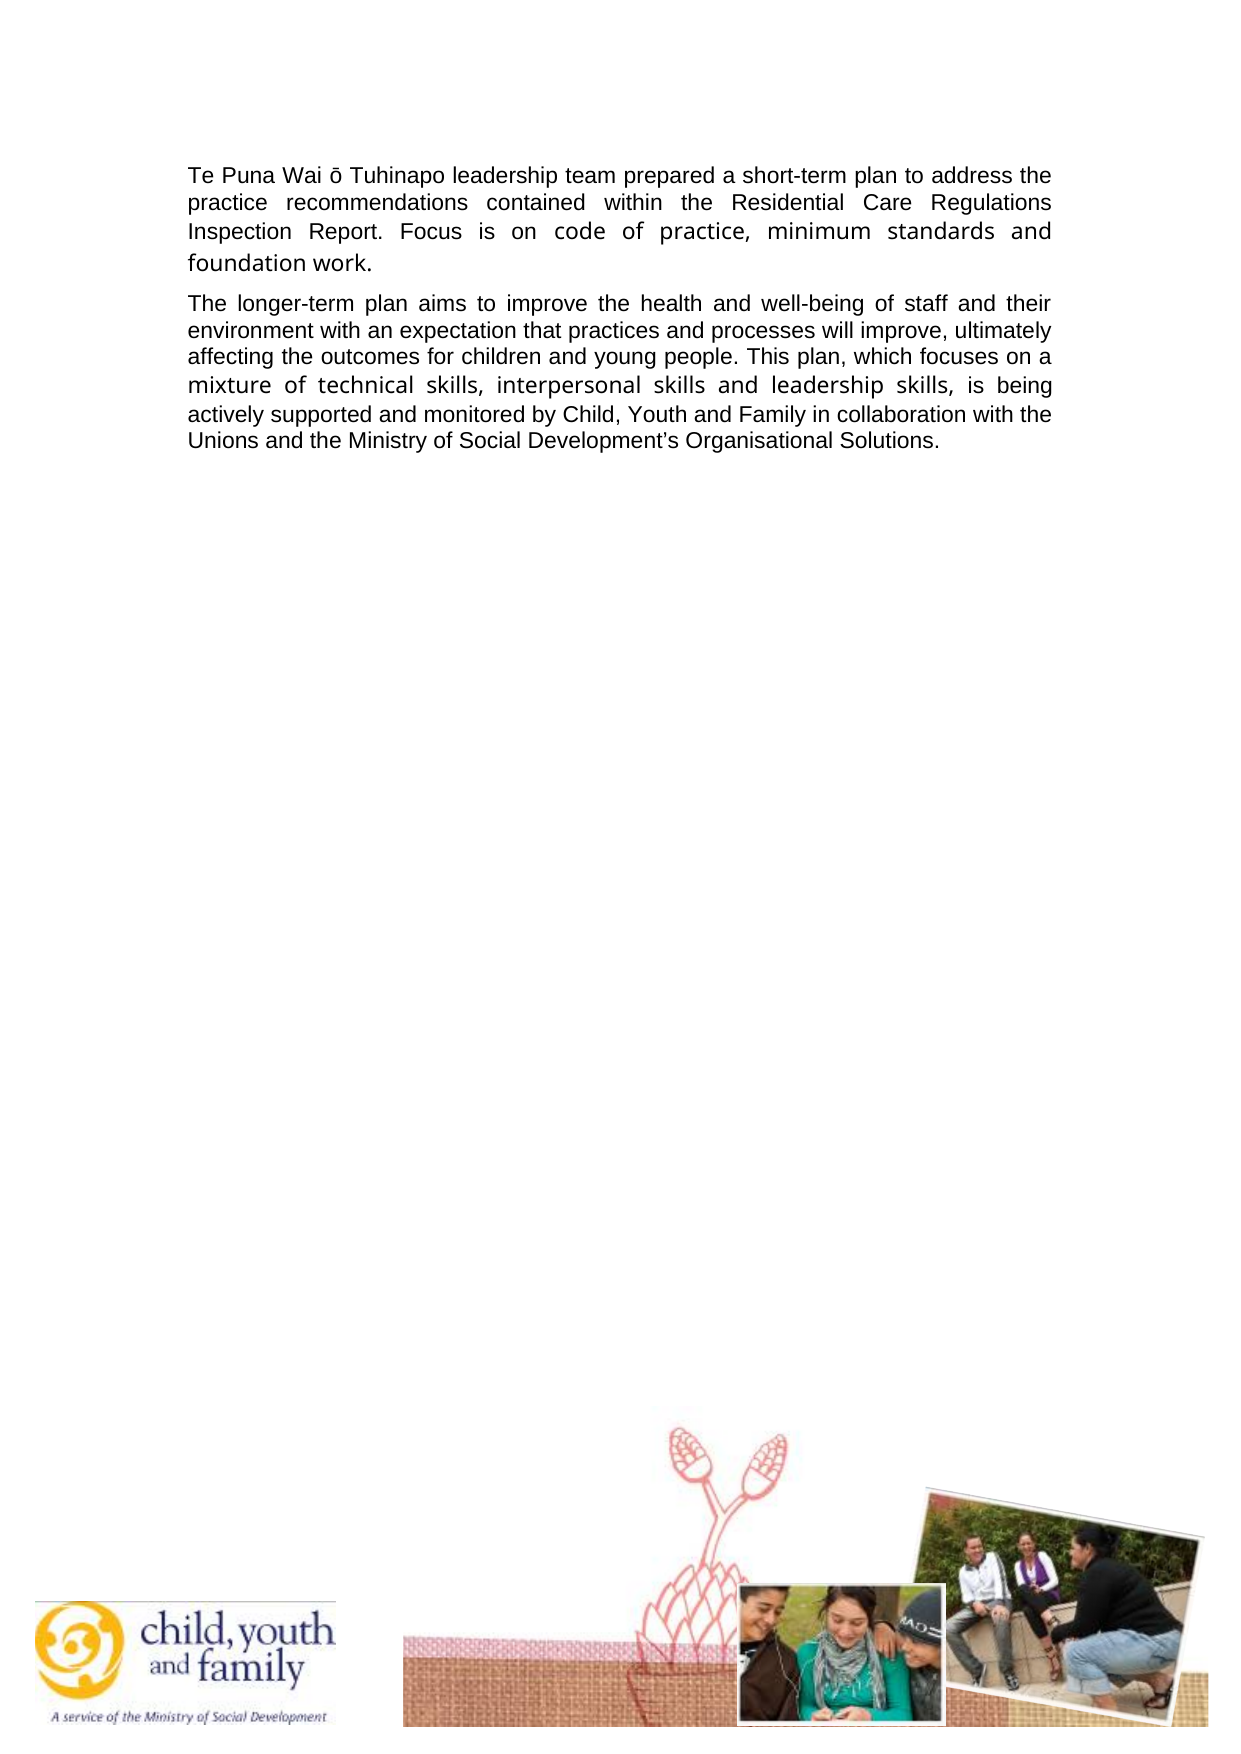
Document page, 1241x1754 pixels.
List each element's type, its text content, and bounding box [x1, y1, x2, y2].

text Te Puna Wai ō Tuhinapo leadership team prepared a short-term plan to address the practice recommendations contained within the Residential Care Regulations Inspection Report. Focus is on code of practice, minimum standards and foundation work. [187, 162, 1053, 278]
text The longer-term plan aims to improve the health and well-being of staff and their environment with an expectation that practices and processes will improve, ultimately affecting the outcomes for children and young people. This plan, which focuses on a mixture of technical skills, interpersonal skills and leadership skills, is being actively supported and monitored by Child, Youth and Family in collaboration with the Unions and the Ministry of Social Development’s Organisational Solutions. [187, 290, 1053, 453]
picture [27, 1406, 1209, 1727]
picture [35, 1601, 336, 1725]
